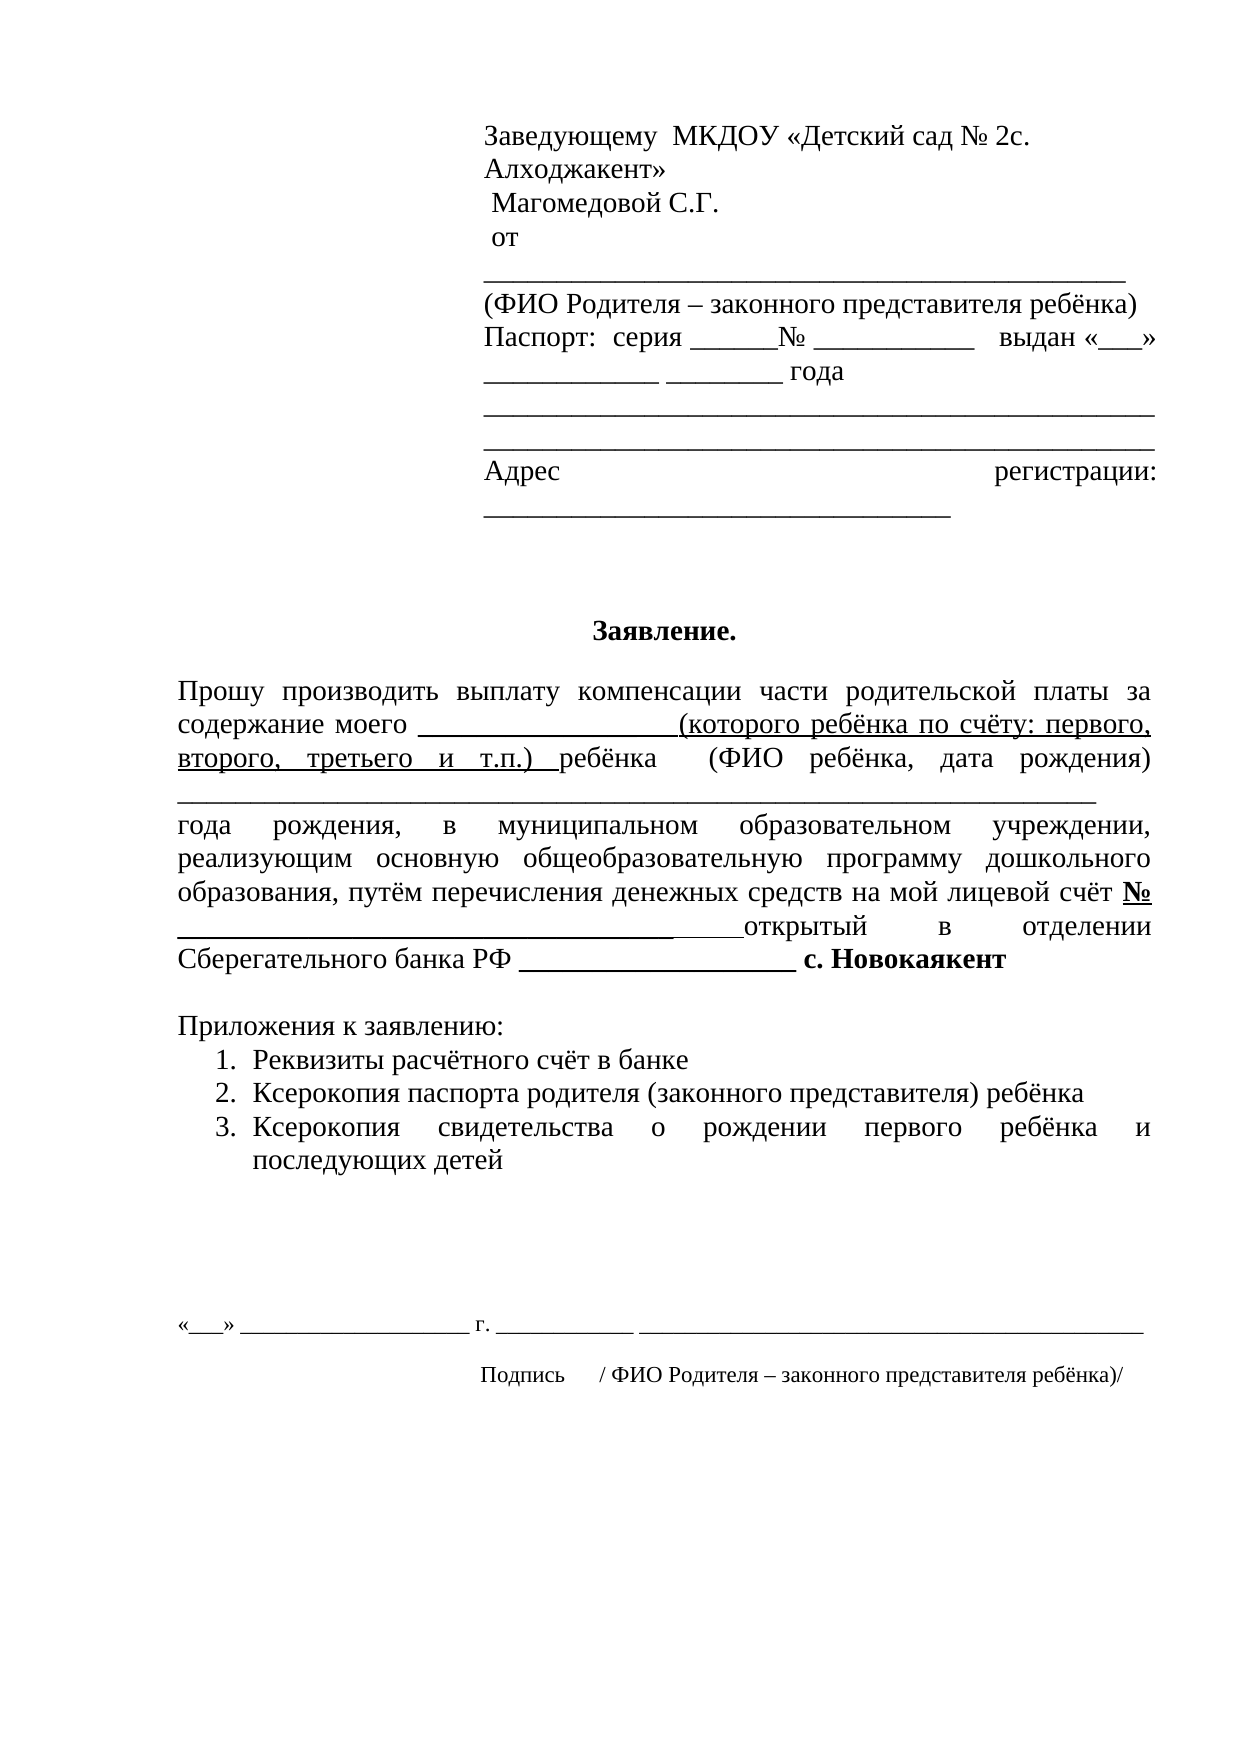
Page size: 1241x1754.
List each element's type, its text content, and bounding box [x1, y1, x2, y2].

list Реквизиты расчётного счёт в банке [215, 1042, 1152, 1075]
text Заявление. [177, 613, 1152, 647]
list Ксерокопия свидетельства о рождении первого ребёнка и последующих детей [215, 1109, 1152, 1176]
text Прошу производить выплату компенсации части родительской платы за содержание моего _______________ (которого ребёнка по счёту: первого, второго, третьего и т.п.) ребёнка (ФИО ребёнка, дата рождения) _______________________________________________________________ года рождения, в муниципальном образовательном учреждении, реализующим основную общеобразовательную программу дошкольного образования, путём перечисления денежных средств на мой лицевой счёт № __________________________________ открытый в отделении Сберегательного банка РФ ___________________ с. Новокаякент [177, 673, 1152, 975]
list Ксерокопия паспорта родителя (законного представителя) ребёнка [215, 1075, 1152, 1109]
text «___» ____________________ г. ____________ ____________________________________________ [177, 1310, 1152, 1337]
text Приложения к заявлению: [177, 1008, 1152, 1042]
table_header Заведующему МКДОУ «Детский сад № 2с. Алходжакент» Магомедовой С.Г. от ____________________________________________ (ФИО Родителя – законного представителя ребёнка) Паспорт: серия ______№ ___________ выдан «___» ____________ ________ года ______________________________________________ ______________________________________________ Адрес регистрации: ________________________________ [473, 118, 1169, 554]
text Подпись / ФИО Родителя – законного представителя ребёнка)/ [177, 1361, 1152, 1388]
